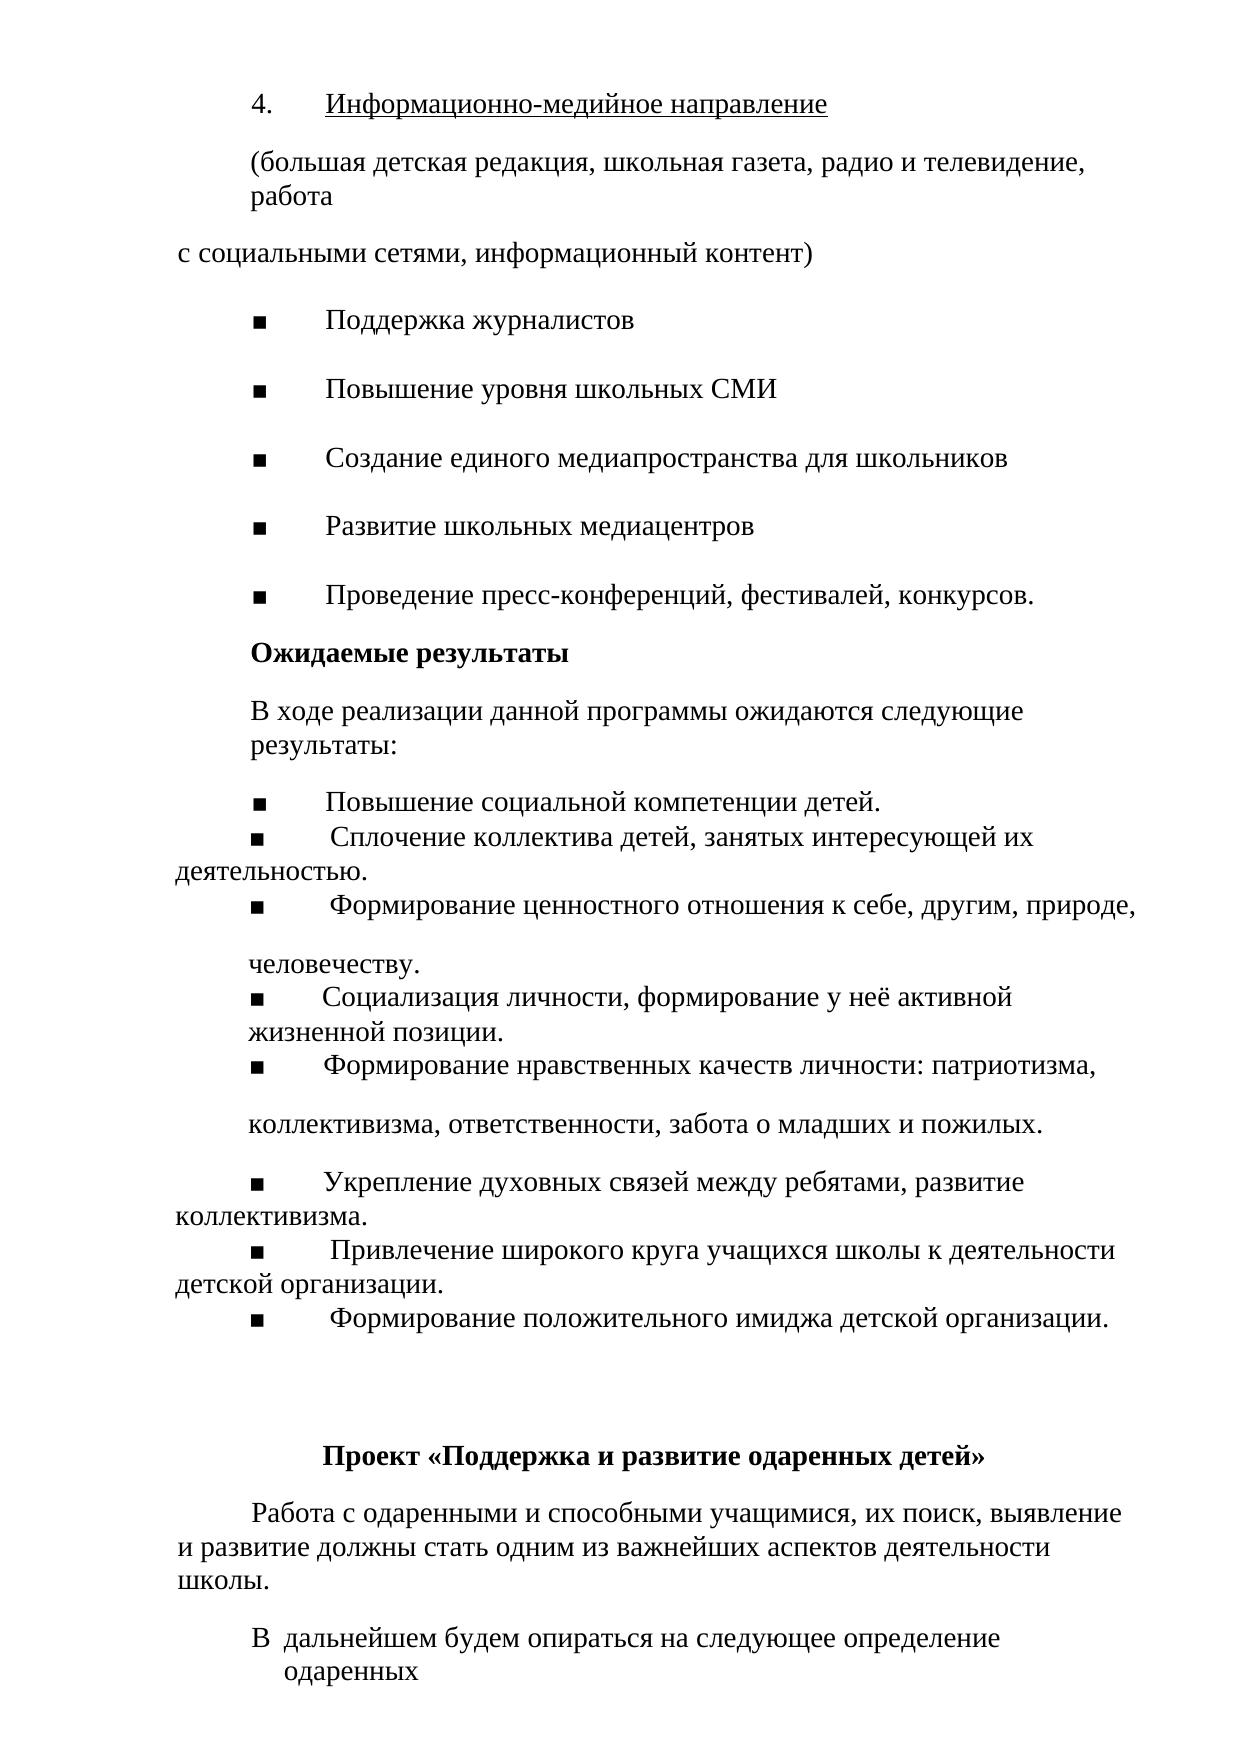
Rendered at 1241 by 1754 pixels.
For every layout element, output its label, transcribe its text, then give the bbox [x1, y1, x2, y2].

list Создание единого медиапространства для школьников [251, 440, 1137, 474]
text Работа с одаренными и способными учащимися, их поиск, выявление и развитие должны стать одним из важнейших аспектов деятельности школы. [177, 1495, 1131, 1596]
list социальными сетями, информационный контент) [177, 235, 1137, 269]
list Развитие школьных медиацентров [251, 508, 1137, 543]
text В ходе реализации данной программы ожидаются следующие результаты: [250, 693, 1137, 760]
text человечеству. [248, 946, 1137, 979]
text Ожидаемые результаты [250, 636, 1137, 669]
list Укрепление духовных связей между ребятами, развитие коллективизма. [175, 1164, 1137, 1232]
list Формирование нравственных качеств личности: патриотизма, [249, 1047, 1137, 1082]
text Проект «Поддержка и развитие одаренных детей» [177, 1438, 1131, 1471]
list Проведение пресс-конференций, фестивалей, конкурсов. [251, 577, 1137, 612]
list Формирование положительного имиджа детской организации. [249, 1300, 1137, 1334]
list Социализация личности, формирование у неё активной жизненной позиции. [248, 979, 1116, 1047]
list Повышение социальной компетенции детей. [251, 784, 1137, 819]
text коллективизма, ответственности, забота о младших и пожилых. [248, 1106, 1137, 1139]
text (большая детская редакция, школьная газета, радио и телевидение, работа [250, 144, 1137, 211]
list Информационно-медийное направление [251, 87, 1137, 120]
list дальнейшем будем опираться на следующее определение одаренных [251, 1620, 1137, 1687]
list Поддержка журналистов [251, 302, 1137, 337]
list Формирование ценностного отношения к себе, другим, природе, [249, 887, 1137, 922]
list Привлечение широкого круга учащихся школы к деятельности детской организации. [175, 1232, 1137, 1300]
list Сплочение коллектива детей, занятых интересующей их деятельностью. [175, 819, 1137, 887]
list Повышение уровня школьных СМИ [251, 371, 1137, 406]
